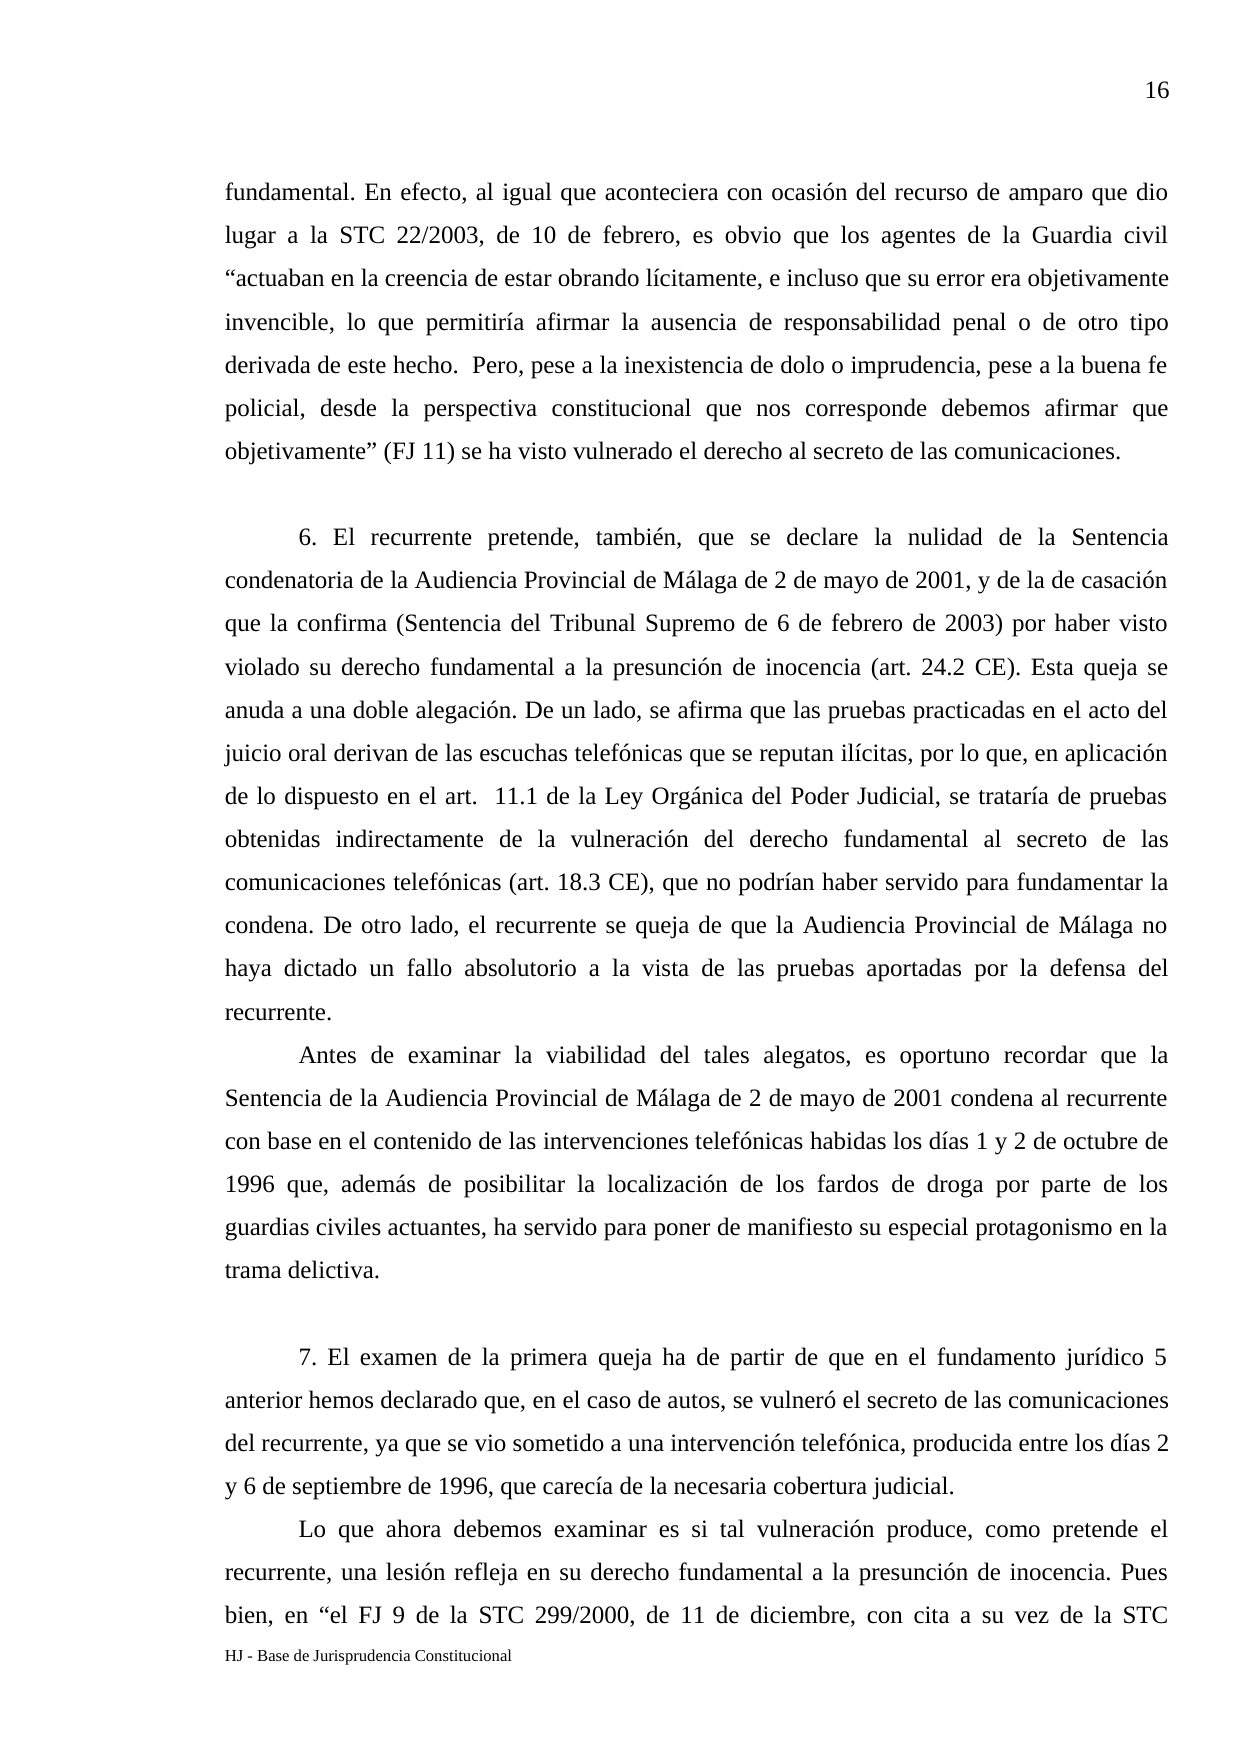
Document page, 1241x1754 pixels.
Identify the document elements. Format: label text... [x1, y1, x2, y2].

text Antes de examinar la viabilidad del tales alegatos, es oportuno recordar que la Sentencia de la Audiencia Provincial de Málaga de 2 de mayo de 2001 condena al recurrente con base en el contenido de las intervenciones telefónicas habidas los días 1 y 2 de octubre de 1996 que, además de posibilitar la localización de los fardos de droga por parte de los guardias civiles actuantes, ha servido para poner de manifiesto su especial protagonismo en la trama delictiva. [224, 1040, 1169, 1284]
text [224, 177, 1169, 465]
text 7. El examen de la primera queja ha de partir de que en el fundamento jurídico 5 anterior hemos declarado que, en el caso de autos, se vulneró el secreto de las comunicaciones del recurrente, ya que se vio sometido a una intervención telefónica, producida entre los días 2 y 6 de septiembre de 1996, que carecía de la necesaria cobertura judicial. [224, 1342, 1169, 1500]
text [224, 1514, 1169, 1629]
text 6. El recurrente pretende, también, que se declare la nulidad de la Sentencia condenatoria de la Audiencia Provincial de Málaga de 2 de mayo de 2001, y de la de casación que la confirma (Sentencia del Tribunal Supremo de 6 de febrero de 2003) por haber visto violado su derecho fundamental a la presunción de inocencia (art. 24.2 CE). Esta queja se anuda a una doble alegación. De un lado, se afirma que las pruebas practicadas en el acto del juicio oral derivan de las escuchas telefónicas que se reputan ilícitas, por lo que, en aplicación de lo dispuesto en el art. 11.1 de la Ley Orgánica del Poder Judicial, se trataría de pruebas obtenidas indirectamente de la vulneración del derecho fundamental al secreto de las comunicaciones telefónicas (art. 18.3 CE), que no podrían haber servido para fundamentar la condena. De otro lado, el recurrente se queja de que la Audiencia Provincial de Málaga no haya dictado un fallo absolutorio a la vista de las pruebas aportadas por la defensa del recurrente. [224, 522, 1169, 1025]
